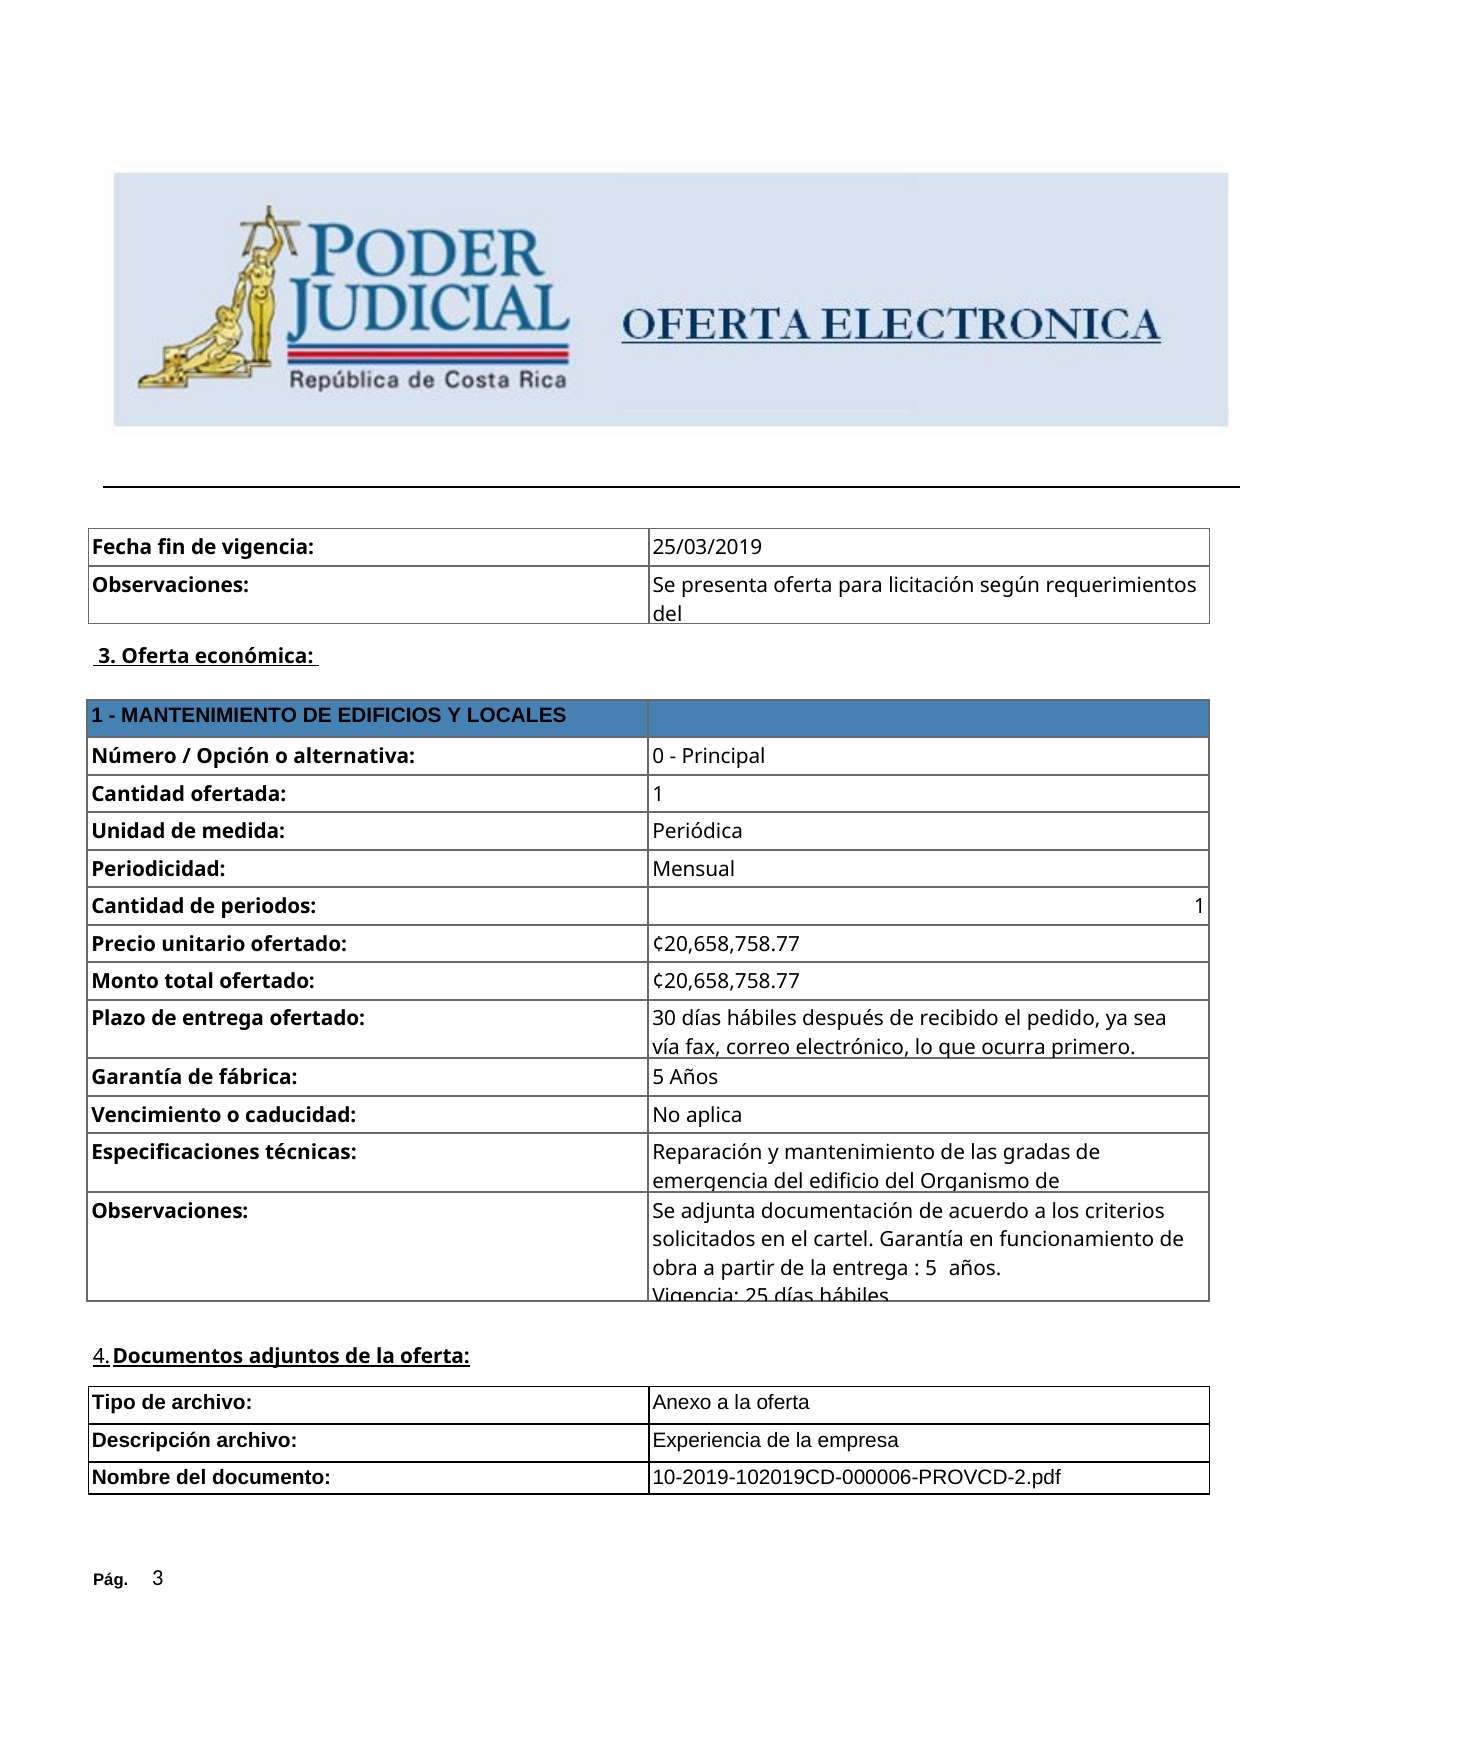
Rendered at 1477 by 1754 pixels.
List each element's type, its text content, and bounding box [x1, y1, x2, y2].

table_cell ¢20,658,758.77 [649, 963, 1208, 998]
table_header 1 - MANTENIMIENTO DE EDIFICIOS Y LOCALES [88, 701, 647, 736]
table_cell Plazo de entrega ofertado: [88, 1001, 647, 1057]
table_cell Descripción archivo: [89, 1425, 648, 1461]
table_cell Periodicidad: [88, 851, 647, 886]
table_cell 1 [649, 776, 1208, 811]
table_cell Nombre del documento: [89, 1463, 648, 1493]
table_cell Precio unitario ofertado: [88, 926, 647, 961]
picture [103, 162, 1241, 436]
table_cell 5 Años [649, 1059, 1208, 1095]
table_cell 1 [649, 888, 1208, 923]
table_header Fecha fin de vigencia: [89, 529, 648, 565]
table_cell Número / Opción o alternativa: [88, 738, 647, 773]
table_header Tipo de archivo: [89, 1387, 648, 1423]
table_cell Garantía de fábrica: [88, 1059, 647, 1095]
table_cell Cantidad de periodos: [88, 888, 647, 923]
table_cell Se adjunta documentación de acuerdo a los criterios solicitados en el cartel. Garantía en funcionamiento de obra a partir de la entrega : 5 años. Vigencia: 25 días hábiles [649, 1193, 1208, 1300]
table_cell 0 - Principal [649, 738, 1208, 773]
table_header Anexo a la oferta [650, 1387, 1209, 1423]
table_header [649, 701, 1208, 736]
table_cell Reparación y mantenimiento de las gradas de emergencia del edificio del Organismo de Investigación Judicial [649, 1134, 1208, 1191]
table_cell Observaciones: [89, 567, 648, 623]
table_cell 30 días hábiles después de recibido el pedido, ya sea vía fax, correo electrónico, lo que ocurra primero. [649, 1001, 1208, 1057]
table_cell 10-2019-102019CD-000006-PROVCD-2.pdf [650, 1463, 1209, 1493]
table_cell Vencimiento o caducidad: [88, 1097, 647, 1132]
table_cell Especificaciones técnicas: [88, 1134, 647, 1191]
table_header 25/03/2019 [650, 529, 1209, 565]
table_cell Monto total ofertado: [88, 963, 647, 998]
table_cell Periódica [649, 813, 1208, 848]
table_cell Se presenta oferta para licitación según requerimientos del cartel. [650, 567, 1209, 623]
table_cell Experiencia de la empresa [650, 1425, 1209, 1461]
table_cell No aplica [649, 1097, 1208, 1132]
table_cell Observaciones: [88, 1193, 647, 1300]
table_cell Unidad de medida: [88, 813, 647, 848]
list Documentos adjuntos de la oferta: [93, 1341, 1266, 1369]
table_cell Cantidad ofertada: [88, 776, 647, 811]
table_cell ¢20,658,758.77 [649, 926, 1208, 961]
text 3. Oferta económica: [93, 641, 1266, 669]
table_cell Mensual [649, 851, 1208, 886]
